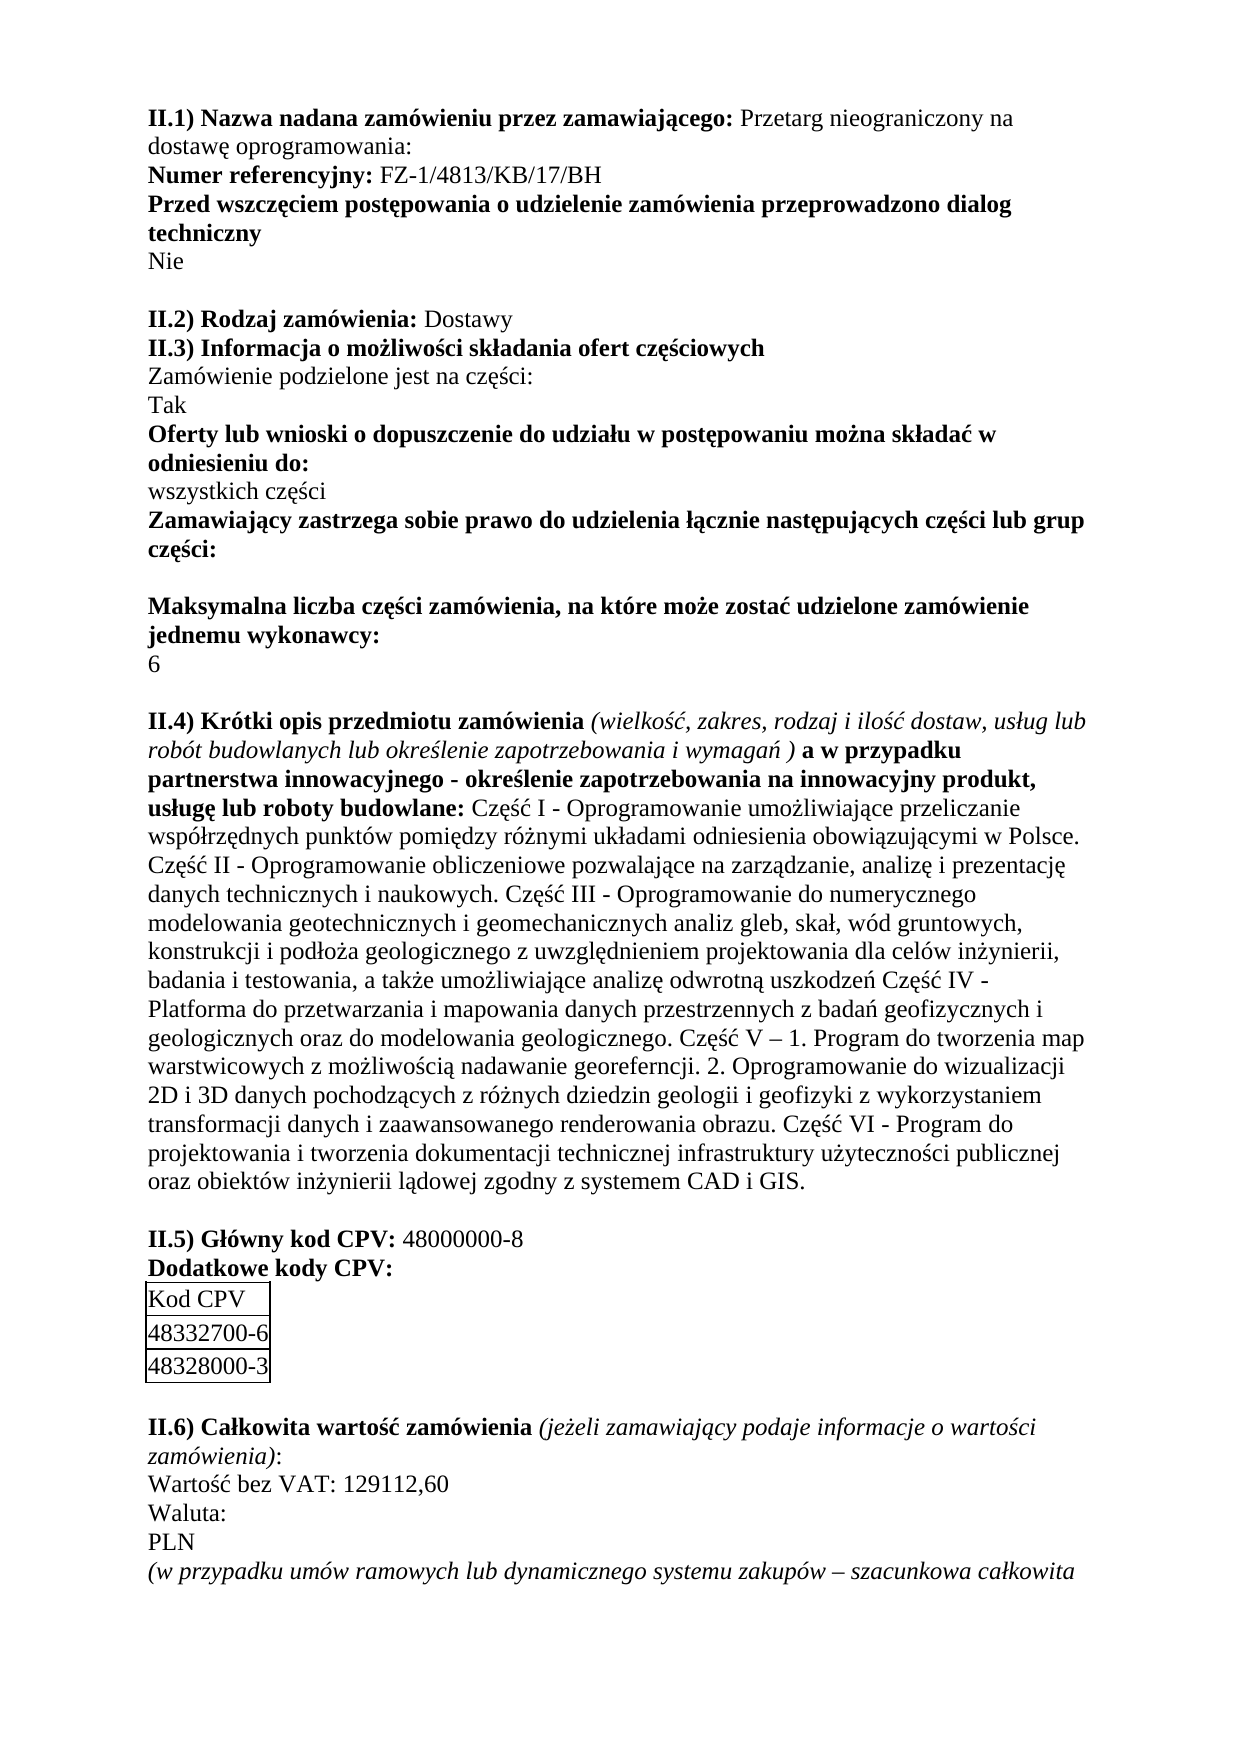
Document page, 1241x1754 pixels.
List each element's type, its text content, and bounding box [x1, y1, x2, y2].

table_cell 48332700-6 [147, 1316, 269, 1348]
table_cell 48328000-3 [147, 1350, 269, 1382]
text Tak Oferty lub wnioski o dopuszczenie do udziału w postępowaniu można składać w odniesieniu do: wszystkich części [148, 390, 1093, 505]
text II.2) Rodzaj zamówienia: Dostawy II.3) Informacja o możliwości składania ofert częściowych Zamówienie podzielone jest na części: [148, 275, 1093, 390]
text Nie [148, 246, 1093, 275]
table_header Kod CPV [147, 1283, 269, 1315]
text II.6) Całkowita wartość zamówienia (jeżeli zamawiający podaje informacje o wartości zamówienia): Wartość bez VAT: 129112,60 Waluta: [148, 1383, 1093, 1527]
text Zamawiający zastrzega sobie prawo do udzielenia łącznie następujących części lub grup części: Maksymalna liczba części zamówienia, na które może zostać udzielone zamówienie jednemu wykonawcy: 6 II.4) Krótki opis przedmiotu zamówienia (wielkość, zakres, rodzaj i ilość dostaw, usług lub robót budowlanych lub określenie zapotrzebowania i wymagań ) a w przypadku partnerstwa innowacyjnego - określenie zapotrzebowania na innowacyjny produkt, usługę lub roboty budowlane: Część I - Oprogramowanie umożliwiające przeliczanie współrzędnych punktów pomiędzy różnymi układami odniesienia obowiązującymi w Polsce. Część II - Oprogramowanie obliczeniowe pozwalające na zarządzanie, analizę i prezentację danych technicznych i naukowych. Część III - Oprogramowanie do numerycznego modelowania geotechnicznych i geomechanicznych analiz gleb, skał, wód gruntowych, konstrukcji i podłoża geologicznego z uwzględnieniem projektowania dla celów inżynierii, badania i testowania, a także umożliwiające analizę odwrotną uszkodzeń Część IV - Platforma do przetwarzania i mapowania danych przestrzennych z badań geofizycznych i geologicznych oraz do modelowania geologicznego. Część V – 1. Program do tworzenia map warstwicowych z możliwością nadawanie georeferncji. 2. Oprogramowanie do wizualizacji 2D i 3D danych pochodzących z różnych dziedzin geologii i geofizyki z wykorzystaniem transformacji danych i zaawansowanego renderowania obrazu. Część VI - Program do projektowania i tworzenia dokumentacji technicznej infrastruktury użyteczności publicznej oraz obiektów inżynierii lądowej zgodny z systemem CAD i GIS. II.5) Główny kod CPV: 48000000-8 Dodatkowe kody CPV: [148, 505, 1093, 1281]
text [148, 1527, 1093, 1584]
text II.1) Nazwa nadana zamówieniu przez zamawiającego: Przetarg nieograniczony na dostawę oprogramowania: Numer referencyjny: FZ-1/4813/KB/17/BH Przed wszczęciem postępowania o udzielenie zamówienia przeprowadzono dialog techniczny [148, 74, 1093, 246]
